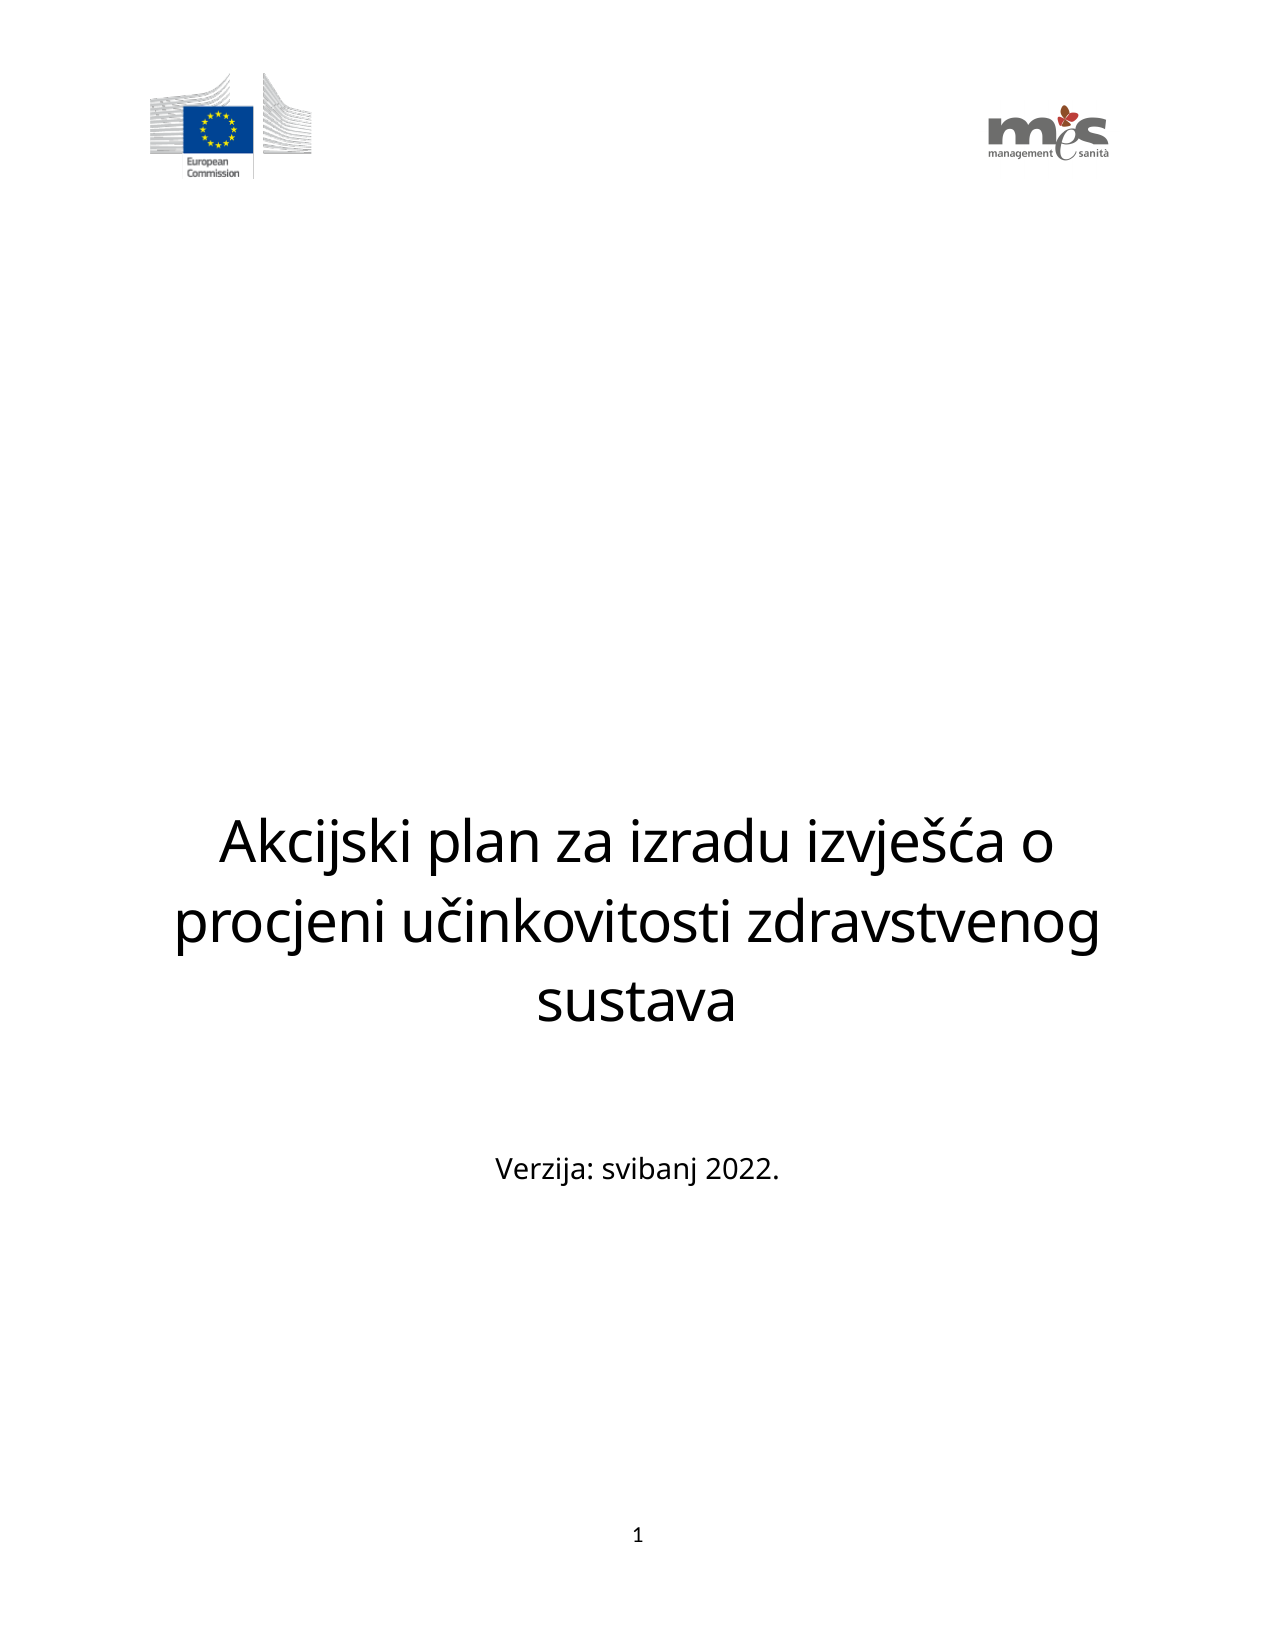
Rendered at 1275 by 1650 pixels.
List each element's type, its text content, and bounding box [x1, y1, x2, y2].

title Akcijski plan za izradu izvješća o procjeni učinkovitosti zdravstvenog sustava [150, 800, 1125, 1038]
picture [977, 100, 1120, 179]
picture [150, 73, 312, 179]
text Verzija: svibanj 2022. [150, 1148, 1125, 1188]
